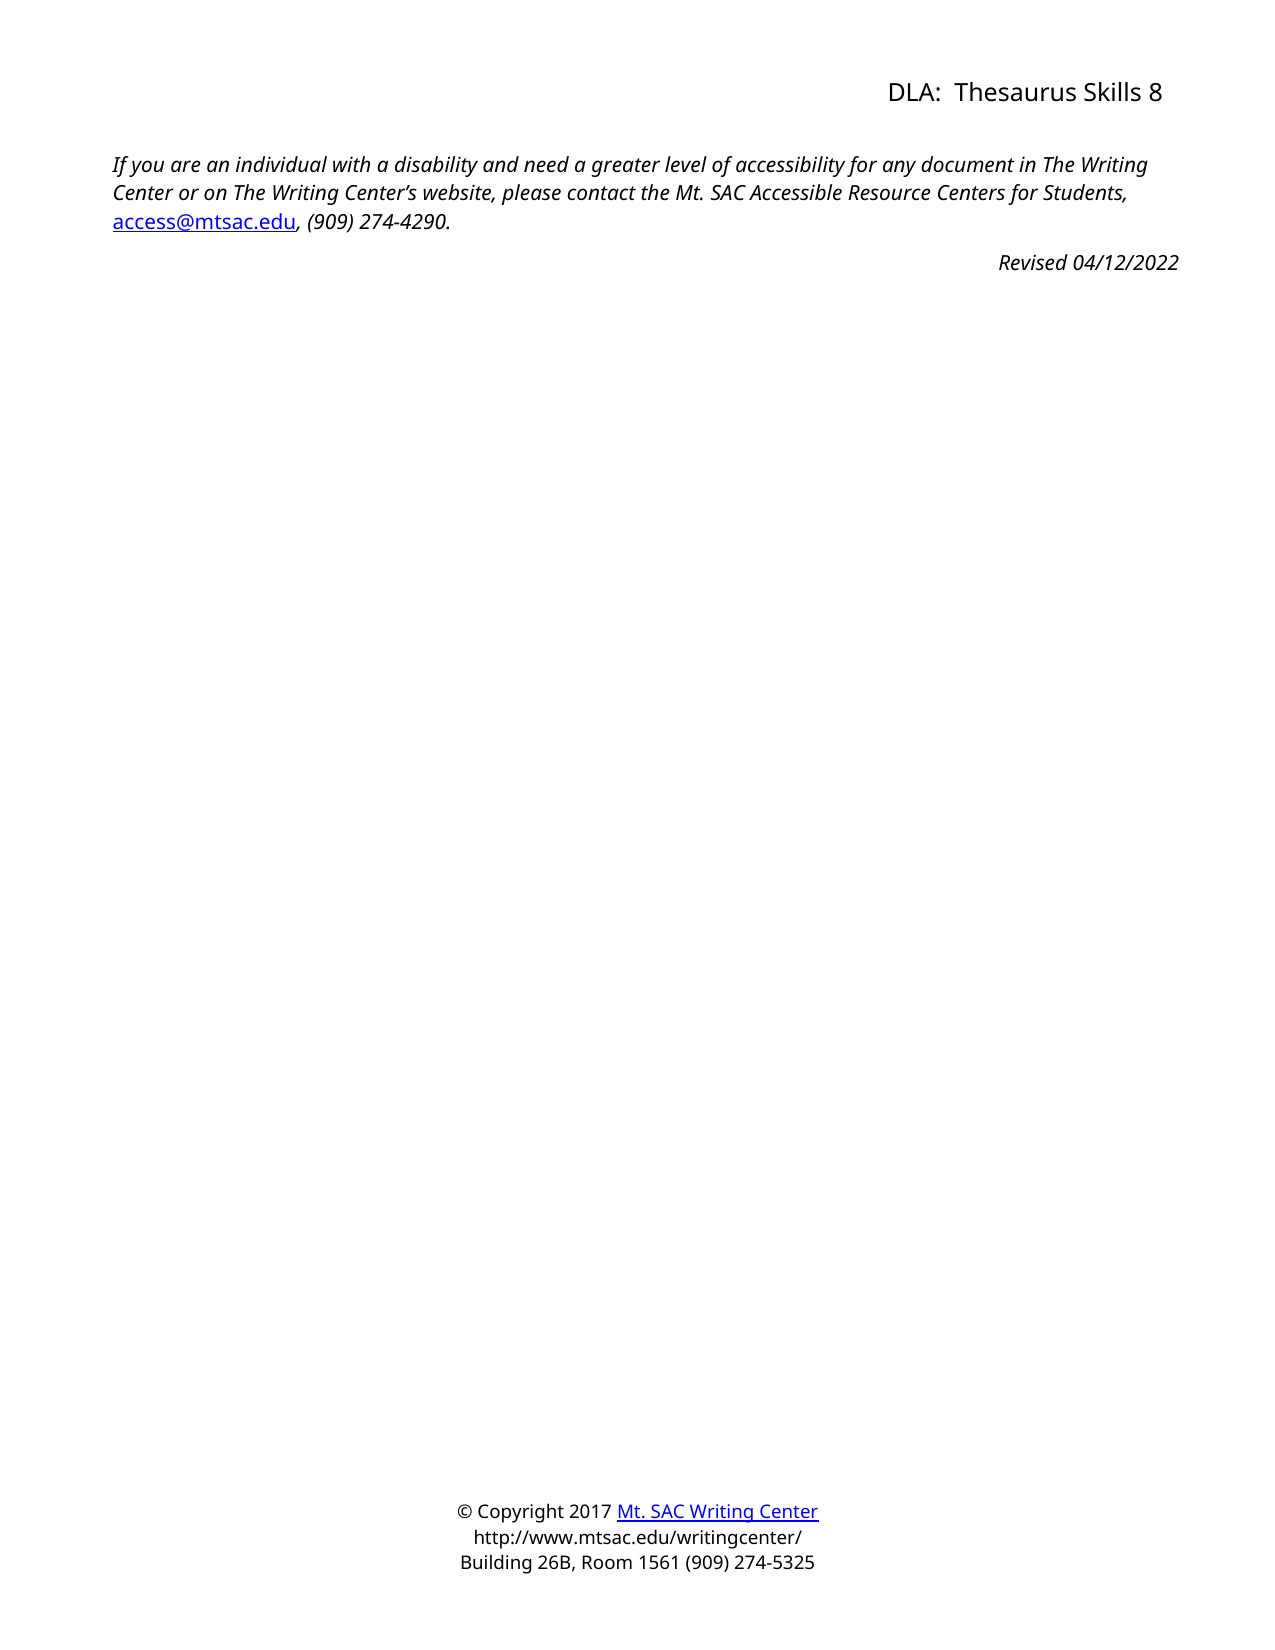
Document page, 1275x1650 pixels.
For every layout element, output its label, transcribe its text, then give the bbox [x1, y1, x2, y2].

text If you are an individual with a disability and need a greater level of accessibility for any document in The Writing Center or on The Writing Center’s website, please contact the Mt. SAC Accessible Resource Centers for Students, access@mtsac.edu, (909) 274-4290. [112, 150, 1162, 235]
text Revised 04/12/2022 [112, 248, 1181, 276]
